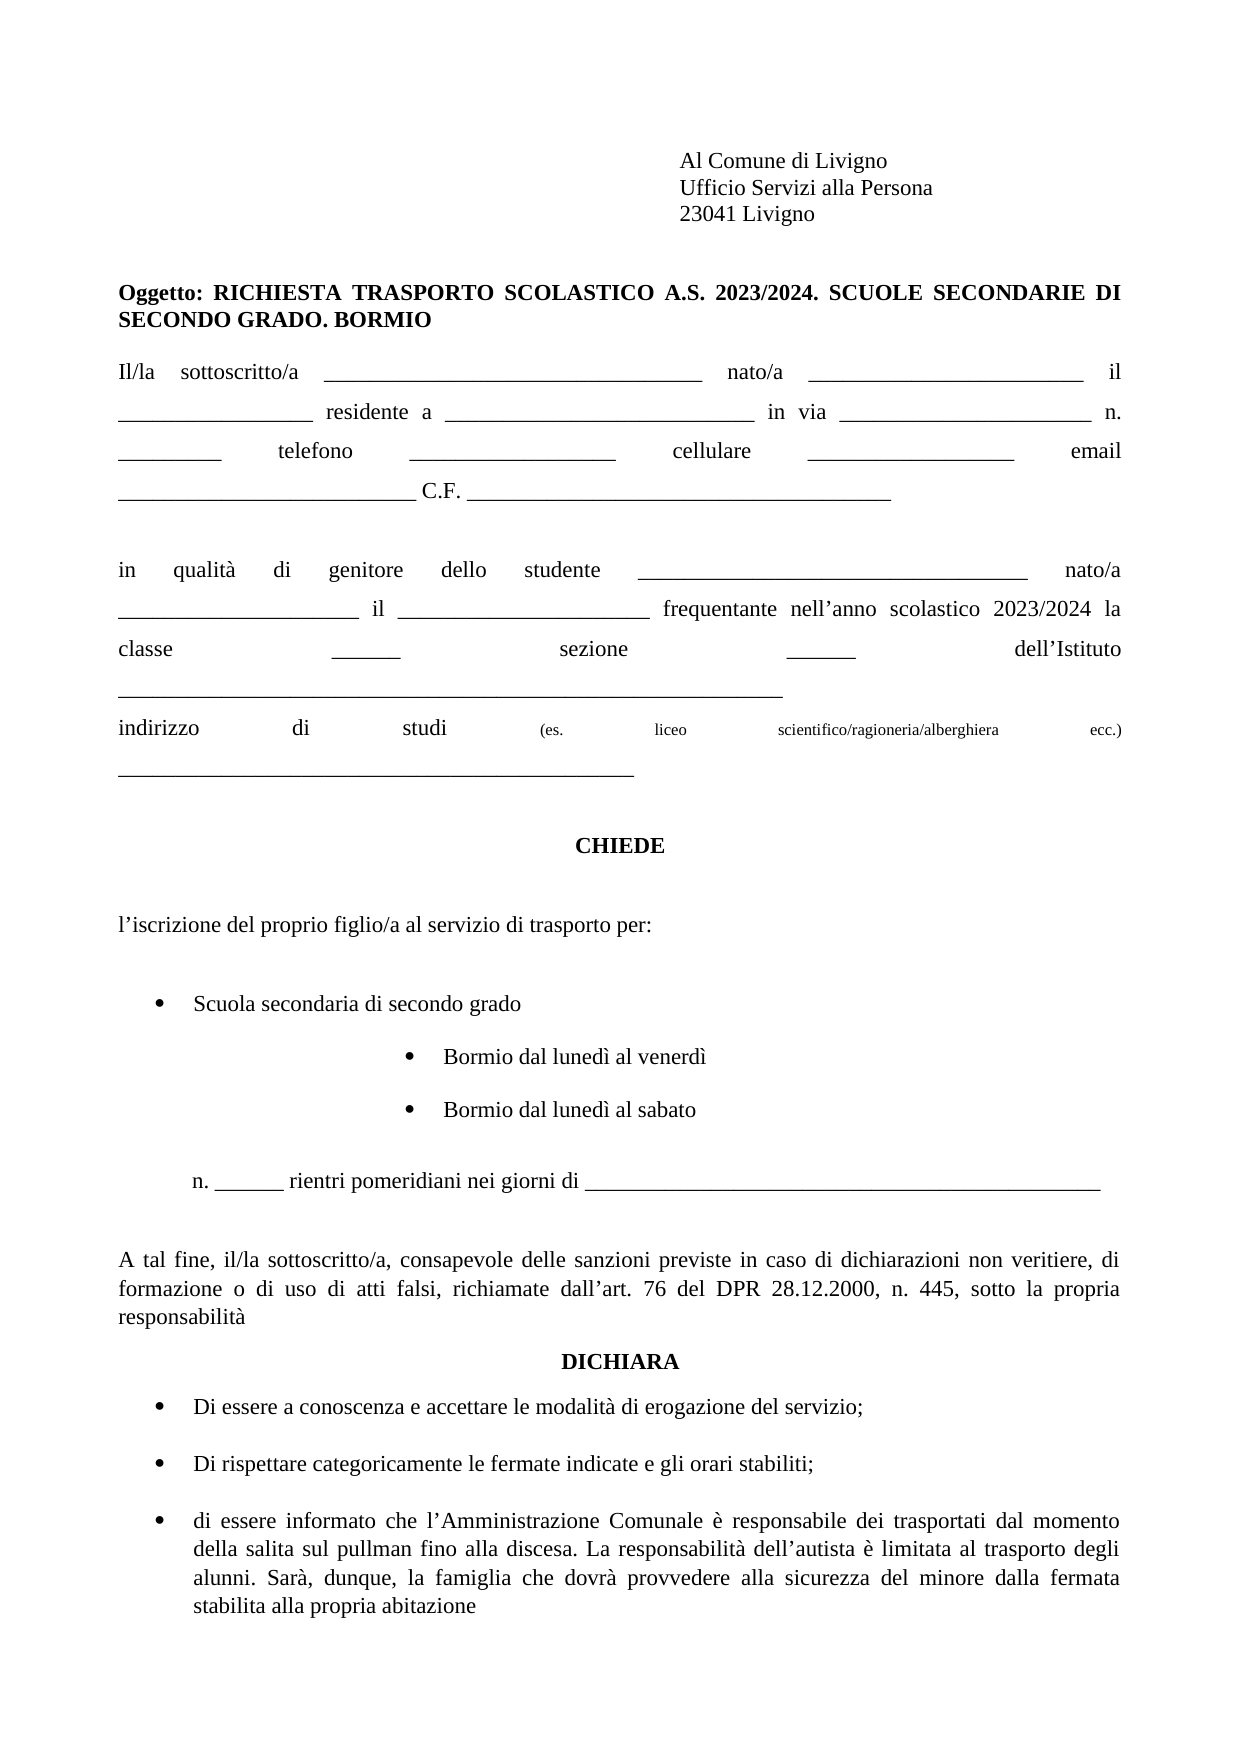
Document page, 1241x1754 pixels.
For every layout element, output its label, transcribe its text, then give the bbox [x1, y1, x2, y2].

text n. ______ rientri pomeridiani nei giorni di _____________________________________________ [192, 1167, 1122, 1193]
list Bormio dal lunedì al venerdì [406, 1043, 1122, 1069]
text Ufficio Servizi alla Persona [679, 174, 1122, 200]
text CHIEDE [118, 832, 1122, 858]
text DICHIARA [118, 1348, 1122, 1374]
text A tal fine, il/la sottoscritto/a, consapevole delle sanzioni previste in caso di dichiarazioni non veritiere, di formazione o di uso di atti falsi, richiamate dall’art. 76 del DPR 28.12.2000, n. 445, sotto la propria responsabilità [118, 1246, 1122, 1329]
text Il/la sottoscritto/a _________________________________ nato/a ________________________ il _________________ residente a ___________________________ in via ______________________ n. _________ telefono __________________ cellulare __________________ email __________________________ C.F. _____________________________________ [118, 358, 1122, 503]
text Oggetto: RICHIESTA TRASPORTO SCOLASTICO A.S. 2023/2024. SCUOLE SECONDARIE DI SECONDO GRADO. BORMIO [118, 279, 1122, 332]
text 23041 Livigno [679, 200, 1122, 227]
text Al Comune di Livigno [679, 148, 1122, 174]
list di essere informato che l’Amministrazione Comunale è responsabile dei trasportati dal momento della salita sul pullman fino alla discesa. La responsabilità dell’autista è limitata al trasporto degli alunni. Sarà, dunque, la famiglia che dovrà provvedere alla sicurezza del minore dalla fermata stabilita alla propria abitazione [156, 1507, 1122, 1619]
list Scuola secondaria di secondo grado [156, 990, 1122, 1017]
list Di essere a conoscenza e accettare le modalità di erogazione del servizio; [156, 1393, 1122, 1420]
list Bormio dal lunedì al sabato [406, 1096, 1122, 1122]
text in qualità di genitore dello studente __________________________________ nato/a _____________________ il ______________________ frequentante nell’anno scolastico 2023/2024 la classe ______ sezione ______ dell’Istituto __________________________________________________________ [118, 556, 1122, 701]
text l’iscrizione del proprio figlio/a al servizio di trasporto per: [118, 911, 1122, 938]
text indirizzo di studi (es. liceo scientifico/ragioneria/alberghiera ecc.) _____________________________________________ [118, 714, 1122, 779]
list Di rispettare categoricamente le fermate indicate e gli orari stabiliti; [156, 1450, 1122, 1477]
